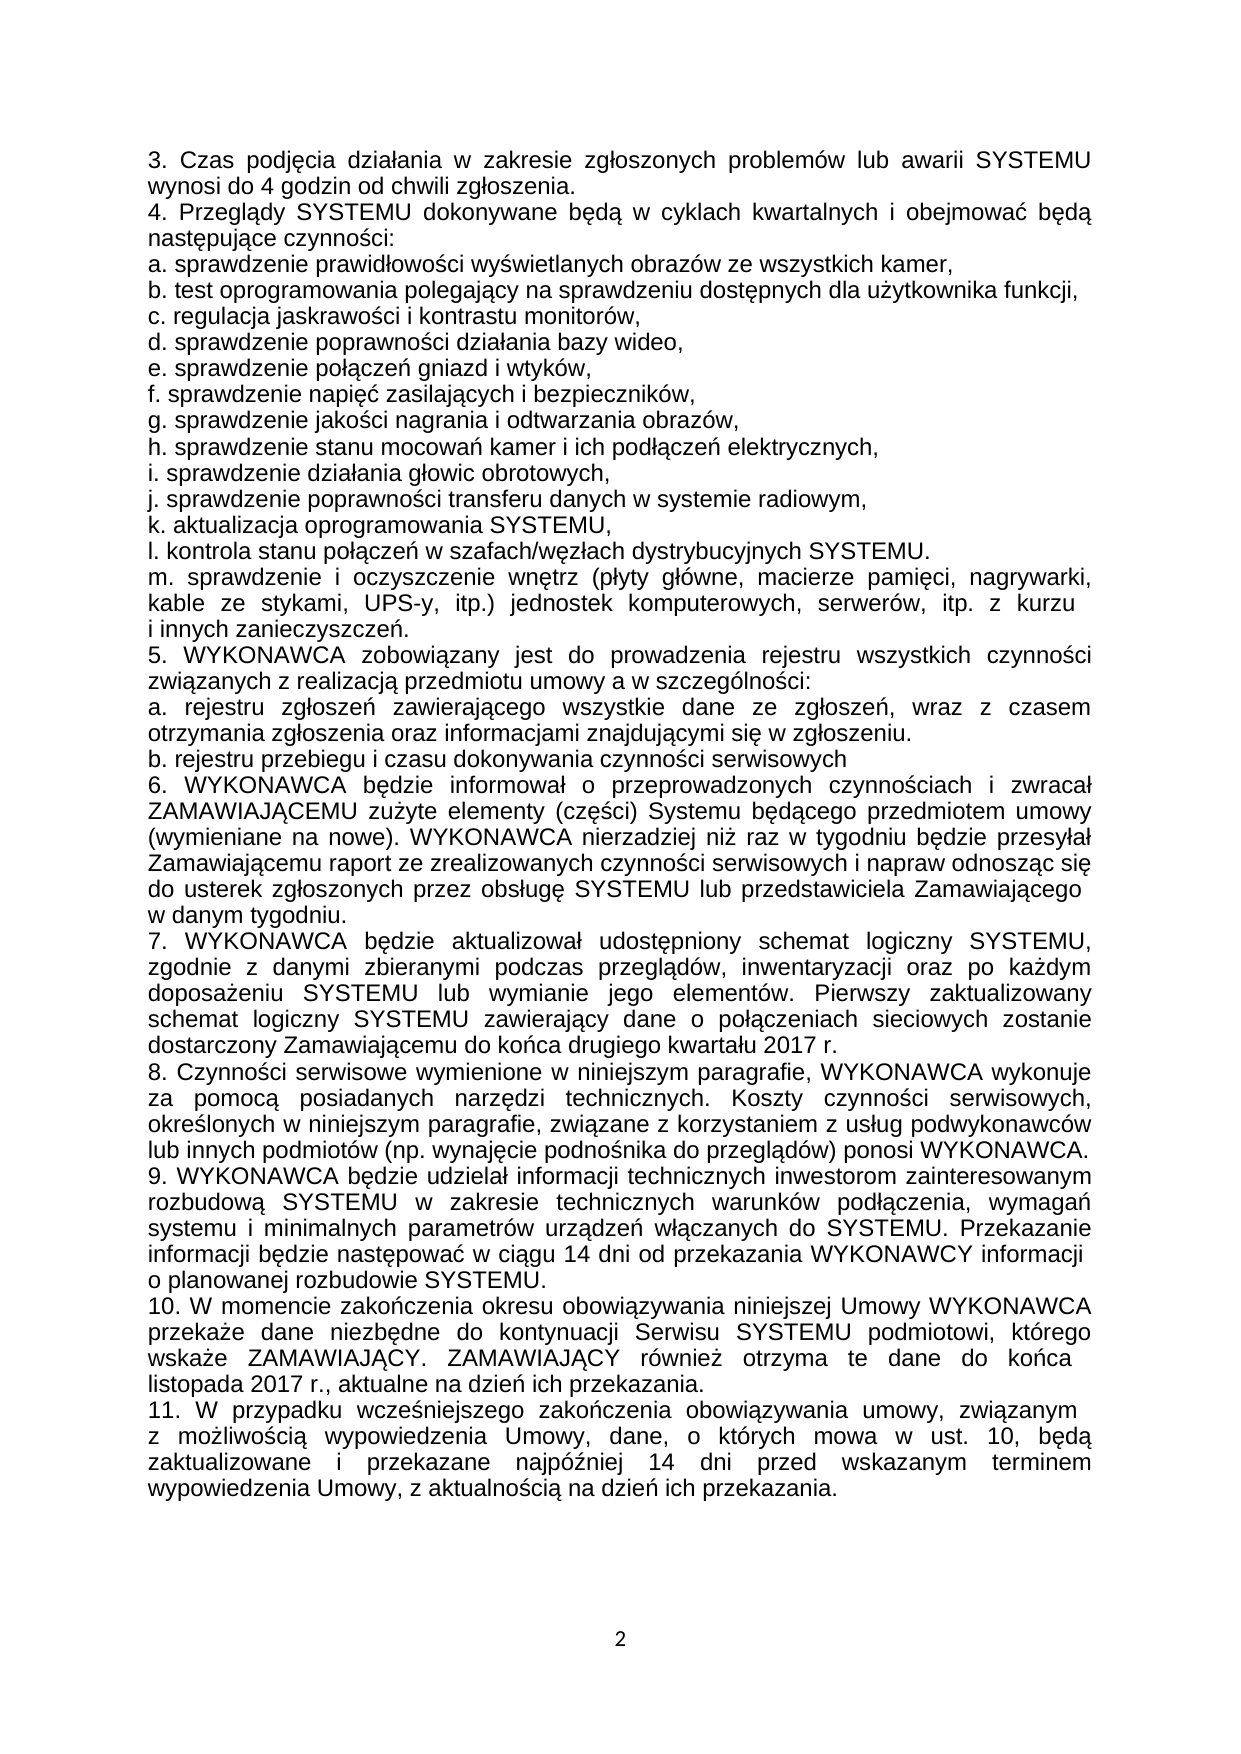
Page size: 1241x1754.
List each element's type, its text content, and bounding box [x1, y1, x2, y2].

text e. sprawdzenie połączeń gniazd i wtyków, [148, 356, 1093, 382]
text 11. W przypadku wcześniejszego zakończenia obowiązywania umowy, związanym z możliwością wypowiedzenia Umowy, dane, o których mowa w ust. 10, będą zaktualizowane i przekazane najpóźniej 14 dni przed wskazanym terminem wypowiedzenia Umowy, z aktualnością na dzień ich przekazania. [148, 1398, 1093, 1502]
text 8. Czynności serwisowe wymienione w niniejszym paragrafie, WYKONAWCA wykonuje za pomocą posiadanych narzędzi technicznych. Koszty czynności serwisowych, określonych w niniejszym paragrafie, związane z korzystaniem z usług podwykonawców lub innych podmiotów (np. wynajęcie podnośnika do przeglądów) ponosi WYKONAWCA. [148, 1059, 1093, 1163]
text h. sprawdzenie stanu mocowań kamer i ich podłączeń elektrycznych, [148, 434, 1093, 460]
text c. regulacja jaskrawości i kontrastu monitorów, [148, 304, 1093, 330]
text a. sprawdzenie prawidłowości wyświetlanych obrazów ze wszystkich kamer, [148, 252, 1093, 278]
text d. sprawdzenie poprawności działania bazy wideo, [148, 330, 1093, 356]
text f. sprawdzenie napięć zasilających i bezpieczników, [148, 382, 1093, 408]
text m. sprawdzenie i oczyszczenie wnętrz (płyty główne, macierze pamięci, nagrywarki, kable ze stykami, UPS-y, itp.) jednostek komputerowych, serwerów, itp. z kurzu i innych zanieczyszczeń. [148, 564, 1093, 642]
text 5. WYKONAWCA zobowiązany jest do prowadzenia rejestru wszystkich czynności związanych z realizacją przedmiotu umowy a w szczególności: [148, 642, 1093, 694]
text 4. Przeglądy SYSTEMU dokonywane będą w cyklach kwartalnych i obejmować będą następujące czynności: [148, 200, 1093, 252]
text 9. WYKONAWCA będzie udzielał informacji technicznych inwestorom zainteresowanym rozbudową SYSTEMU w zakresie technicznych warunków podłączenia, wymagań systemu i minimalnych parametrów urządzeń włączanych do SYSTEMU. Przekazanie informacji będzie następować w ciągu 14 dni od przekazania WYKONAWCY informacji o planowanej rozbudowie SYSTEMU. [148, 1163, 1093, 1293]
text 7. WYKONAWCA będzie aktualizował udostępniony schemat logiczny SYSTEMU, zgodnie z danymi zbieranymi podczas przeglądów, inwentaryzacji oraz po każdym doposażeniu SYSTEMU lub wymianie jego elementów. Pierwszy zaktualizowany schemat logiczny SYSTEMU zawierający dane o połączeniach sieciowych zostanie dostarczony Zamawiającemu do końca drugiego kwartału 2017 r. [148, 929, 1093, 1059]
text b. test oprogramowania polegający na sprawdzeniu dostępnych dla użytkownika funkcji, [148, 278, 1093, 304]
text i. sprawdzenie działania głowic obrotowych, [148, 460, 1093, 486]
text g. sprawdzenie jakości nagrania i odtwarzania obrazów, [148, 408, 1093, 434]
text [148, 148, 1093, 200]
text 6. WYKONAWCA będzie informował o przeprowadzonych czynnościach i zwracał ZAMAWIAJĄCEMU zużyte elementy (części) Systemu będącego przedmiotem umowy (wymieniane na nowe). WYKONAWCA nierzadziej niż raz w tygodniu będzie przesyłał Zamawiającemu raport ze zrealizowanych czynności serwisowych i napraw odnosząc się do usterek zgłoszonych przez obsługę SYSTEMU lub przedstawiciela Zamawiającego w danym tygodniu. [148, 773, 1093, 929]
text a. rejestru zgłoszeń zawierającego wszystkie dane ze zgłoszeń, wraz z czasem otrzymania zgłoszenia oraz informacjami znajdującymi się w zgłoszeniu. [148, 694, 1093, 747]
text j. sprawdzenie poprawności transferu danych w systemie radiowym, [148, 486, 1093, 512]
text b. rejestru przebiegu i czasu dokonywania czynności serwisowych [148, 747, 1093, 773]
text 10. W momencie zakończenia okresu obowiązywania niniejszej Umowy WYKONAWCA przekaże dane niezbędne do kontynuacji Serwisu SYSTEMU podmiotowi, którego wskaże ZAMAWIAJĄCY. ZAMAWIAJĄCY również otrzyma te dane do końca listopada 2017 r., aktualne na dzień ich przekazania. [148, 1293, 1093, 1398]
text l. kontrola stanu połączeń w szafach/węzłach dystrybucyjnych SYSTEMU. [148, 538, 1093, 564]
text k. aktualizacja oprogramowania SYSTEMU, [148, 512, 1093, 538]
